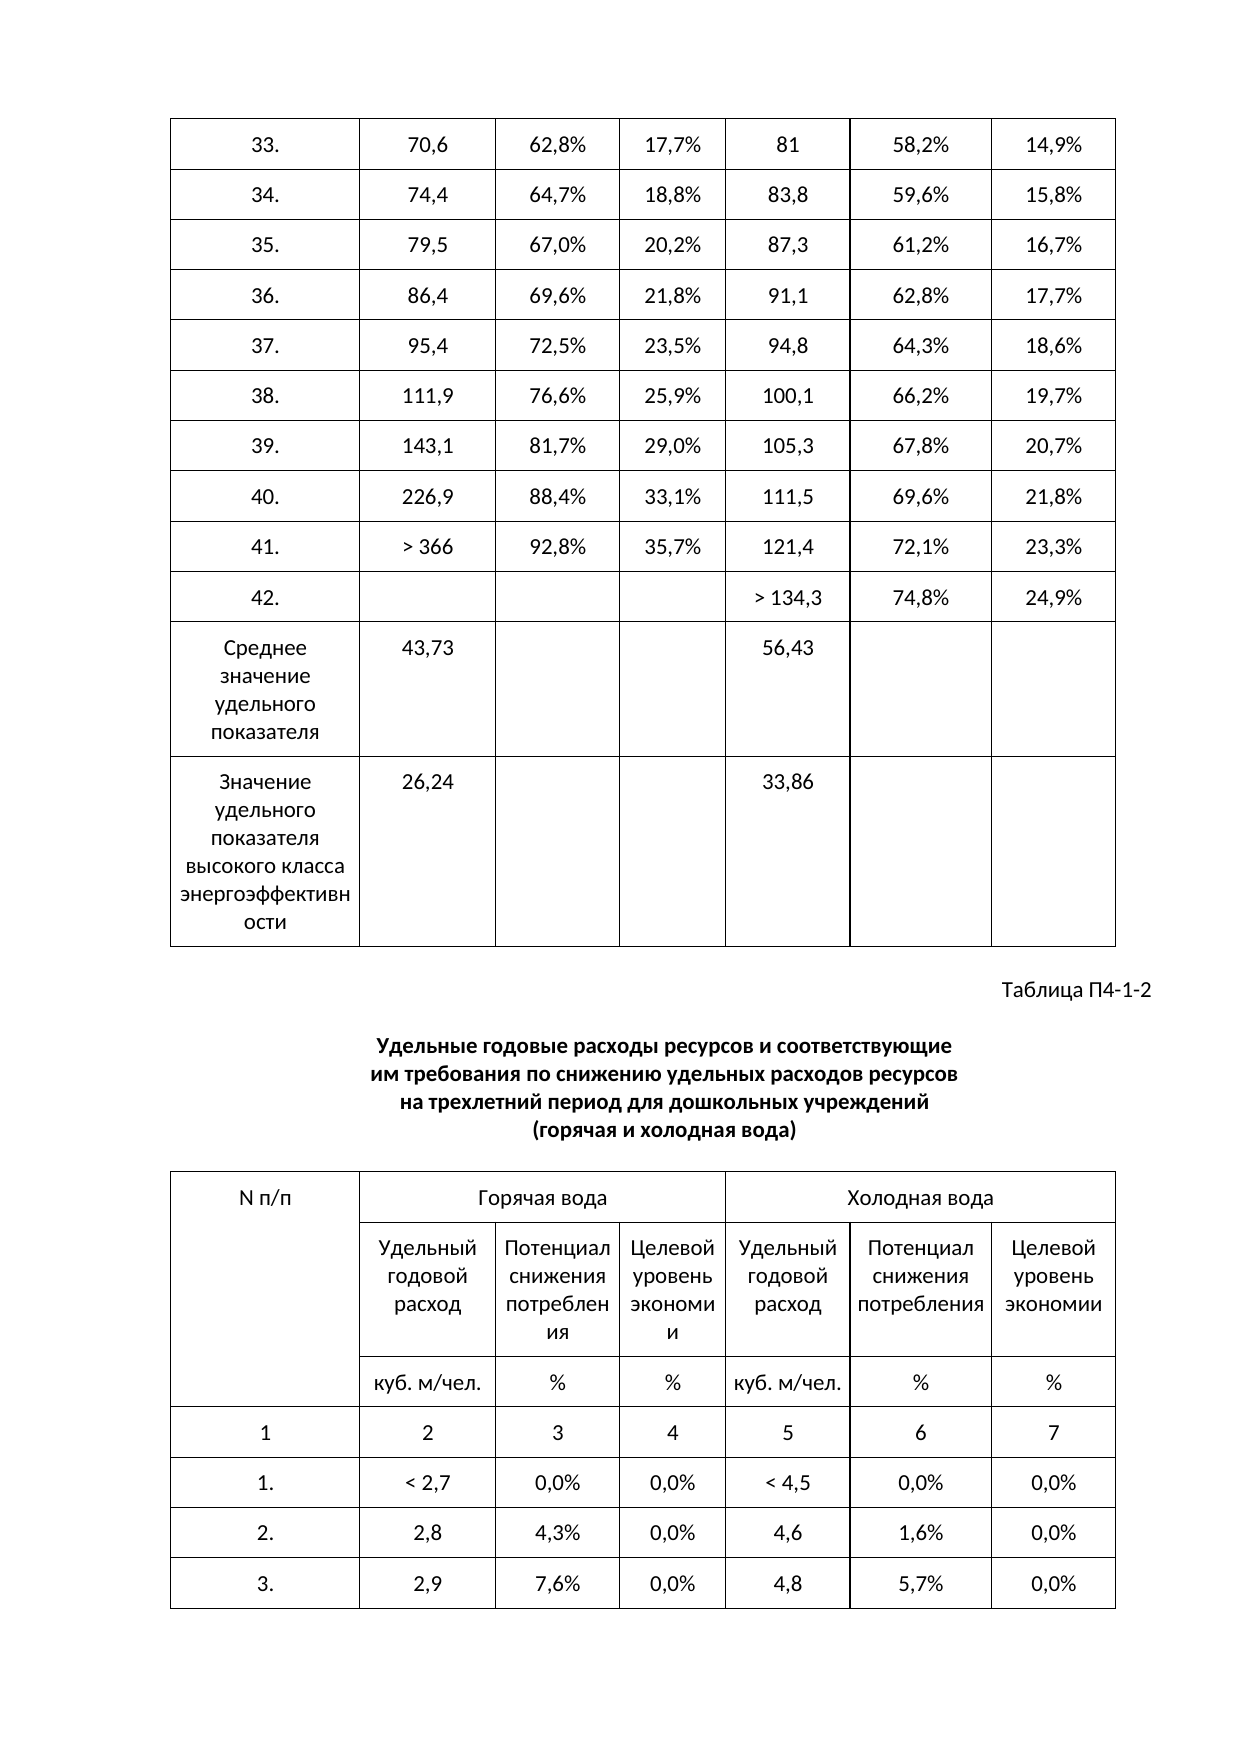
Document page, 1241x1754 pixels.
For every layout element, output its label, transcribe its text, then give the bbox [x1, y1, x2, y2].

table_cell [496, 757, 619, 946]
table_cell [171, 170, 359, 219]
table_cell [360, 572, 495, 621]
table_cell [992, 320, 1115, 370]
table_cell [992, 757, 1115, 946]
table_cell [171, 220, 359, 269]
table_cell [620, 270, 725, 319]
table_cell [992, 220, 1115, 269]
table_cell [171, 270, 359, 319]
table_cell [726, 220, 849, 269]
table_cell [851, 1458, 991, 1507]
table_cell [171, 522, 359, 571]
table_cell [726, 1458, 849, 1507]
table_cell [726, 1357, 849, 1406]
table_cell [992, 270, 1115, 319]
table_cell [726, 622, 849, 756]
title (горячая и холодная вода) [177, 1115, 1152, 1143]
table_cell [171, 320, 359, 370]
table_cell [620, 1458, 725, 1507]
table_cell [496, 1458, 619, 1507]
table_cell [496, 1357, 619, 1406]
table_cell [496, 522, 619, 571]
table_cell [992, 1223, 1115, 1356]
title на трехлетний период для дошкольных учреждений [177, 1087, 1152, 1115]
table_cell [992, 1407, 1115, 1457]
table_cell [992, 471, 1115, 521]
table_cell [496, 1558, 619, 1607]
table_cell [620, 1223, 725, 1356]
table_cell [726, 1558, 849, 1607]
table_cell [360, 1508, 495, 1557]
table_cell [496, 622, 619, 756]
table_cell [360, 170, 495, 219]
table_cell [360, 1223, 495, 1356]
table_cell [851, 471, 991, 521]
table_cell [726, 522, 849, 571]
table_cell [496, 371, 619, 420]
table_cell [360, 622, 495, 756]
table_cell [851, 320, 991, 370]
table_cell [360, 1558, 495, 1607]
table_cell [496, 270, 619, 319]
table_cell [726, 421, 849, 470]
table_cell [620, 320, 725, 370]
title Удельные годовые расходы ресурсов и соответствующие [177, 1031, 1152, 1059]
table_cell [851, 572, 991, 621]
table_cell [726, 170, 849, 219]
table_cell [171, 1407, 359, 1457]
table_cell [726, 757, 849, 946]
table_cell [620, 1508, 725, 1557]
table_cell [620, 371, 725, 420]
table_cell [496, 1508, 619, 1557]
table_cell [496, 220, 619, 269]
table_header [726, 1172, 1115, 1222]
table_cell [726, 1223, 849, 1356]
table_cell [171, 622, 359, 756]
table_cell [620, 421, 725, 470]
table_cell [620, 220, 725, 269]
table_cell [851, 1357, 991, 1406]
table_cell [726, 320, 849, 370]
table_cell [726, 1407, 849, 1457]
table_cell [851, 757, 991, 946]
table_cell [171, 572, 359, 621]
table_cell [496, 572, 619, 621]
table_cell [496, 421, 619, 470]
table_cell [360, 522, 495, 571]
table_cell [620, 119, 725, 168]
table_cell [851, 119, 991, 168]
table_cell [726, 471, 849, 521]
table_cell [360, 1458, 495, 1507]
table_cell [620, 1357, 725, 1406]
text Таблица П4-1-2 [177, 975, 1152, 1003]
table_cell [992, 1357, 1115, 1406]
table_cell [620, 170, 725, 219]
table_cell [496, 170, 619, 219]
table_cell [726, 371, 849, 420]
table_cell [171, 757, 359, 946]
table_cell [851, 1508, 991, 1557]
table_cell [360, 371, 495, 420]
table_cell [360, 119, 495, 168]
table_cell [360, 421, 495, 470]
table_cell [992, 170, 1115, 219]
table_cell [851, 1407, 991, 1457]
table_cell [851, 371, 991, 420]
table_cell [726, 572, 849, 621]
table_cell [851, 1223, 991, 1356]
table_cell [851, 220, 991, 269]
title им требования по снижению удельных расходов ресурсов [177, 1059, 1152, 1087]
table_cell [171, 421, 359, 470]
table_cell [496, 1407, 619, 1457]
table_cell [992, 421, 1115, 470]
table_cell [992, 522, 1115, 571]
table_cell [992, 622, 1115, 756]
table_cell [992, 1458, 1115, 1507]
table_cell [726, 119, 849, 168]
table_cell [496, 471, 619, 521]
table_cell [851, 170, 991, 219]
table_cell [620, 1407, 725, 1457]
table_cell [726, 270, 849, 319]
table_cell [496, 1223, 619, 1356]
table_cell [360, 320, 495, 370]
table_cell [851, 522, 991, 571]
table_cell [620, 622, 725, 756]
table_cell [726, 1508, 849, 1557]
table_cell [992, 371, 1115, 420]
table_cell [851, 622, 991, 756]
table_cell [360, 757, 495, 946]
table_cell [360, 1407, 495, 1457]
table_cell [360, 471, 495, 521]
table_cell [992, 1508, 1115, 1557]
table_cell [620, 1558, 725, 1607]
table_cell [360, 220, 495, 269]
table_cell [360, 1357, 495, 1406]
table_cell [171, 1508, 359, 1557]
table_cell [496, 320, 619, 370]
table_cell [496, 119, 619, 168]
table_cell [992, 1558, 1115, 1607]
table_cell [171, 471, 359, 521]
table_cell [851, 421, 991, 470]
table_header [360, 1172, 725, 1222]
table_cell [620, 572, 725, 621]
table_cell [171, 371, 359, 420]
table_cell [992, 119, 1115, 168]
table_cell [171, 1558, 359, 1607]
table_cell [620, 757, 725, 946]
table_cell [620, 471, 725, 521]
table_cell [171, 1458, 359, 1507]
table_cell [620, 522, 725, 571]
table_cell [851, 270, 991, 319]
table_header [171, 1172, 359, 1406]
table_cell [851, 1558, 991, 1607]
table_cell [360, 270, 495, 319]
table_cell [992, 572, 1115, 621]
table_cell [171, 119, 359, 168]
